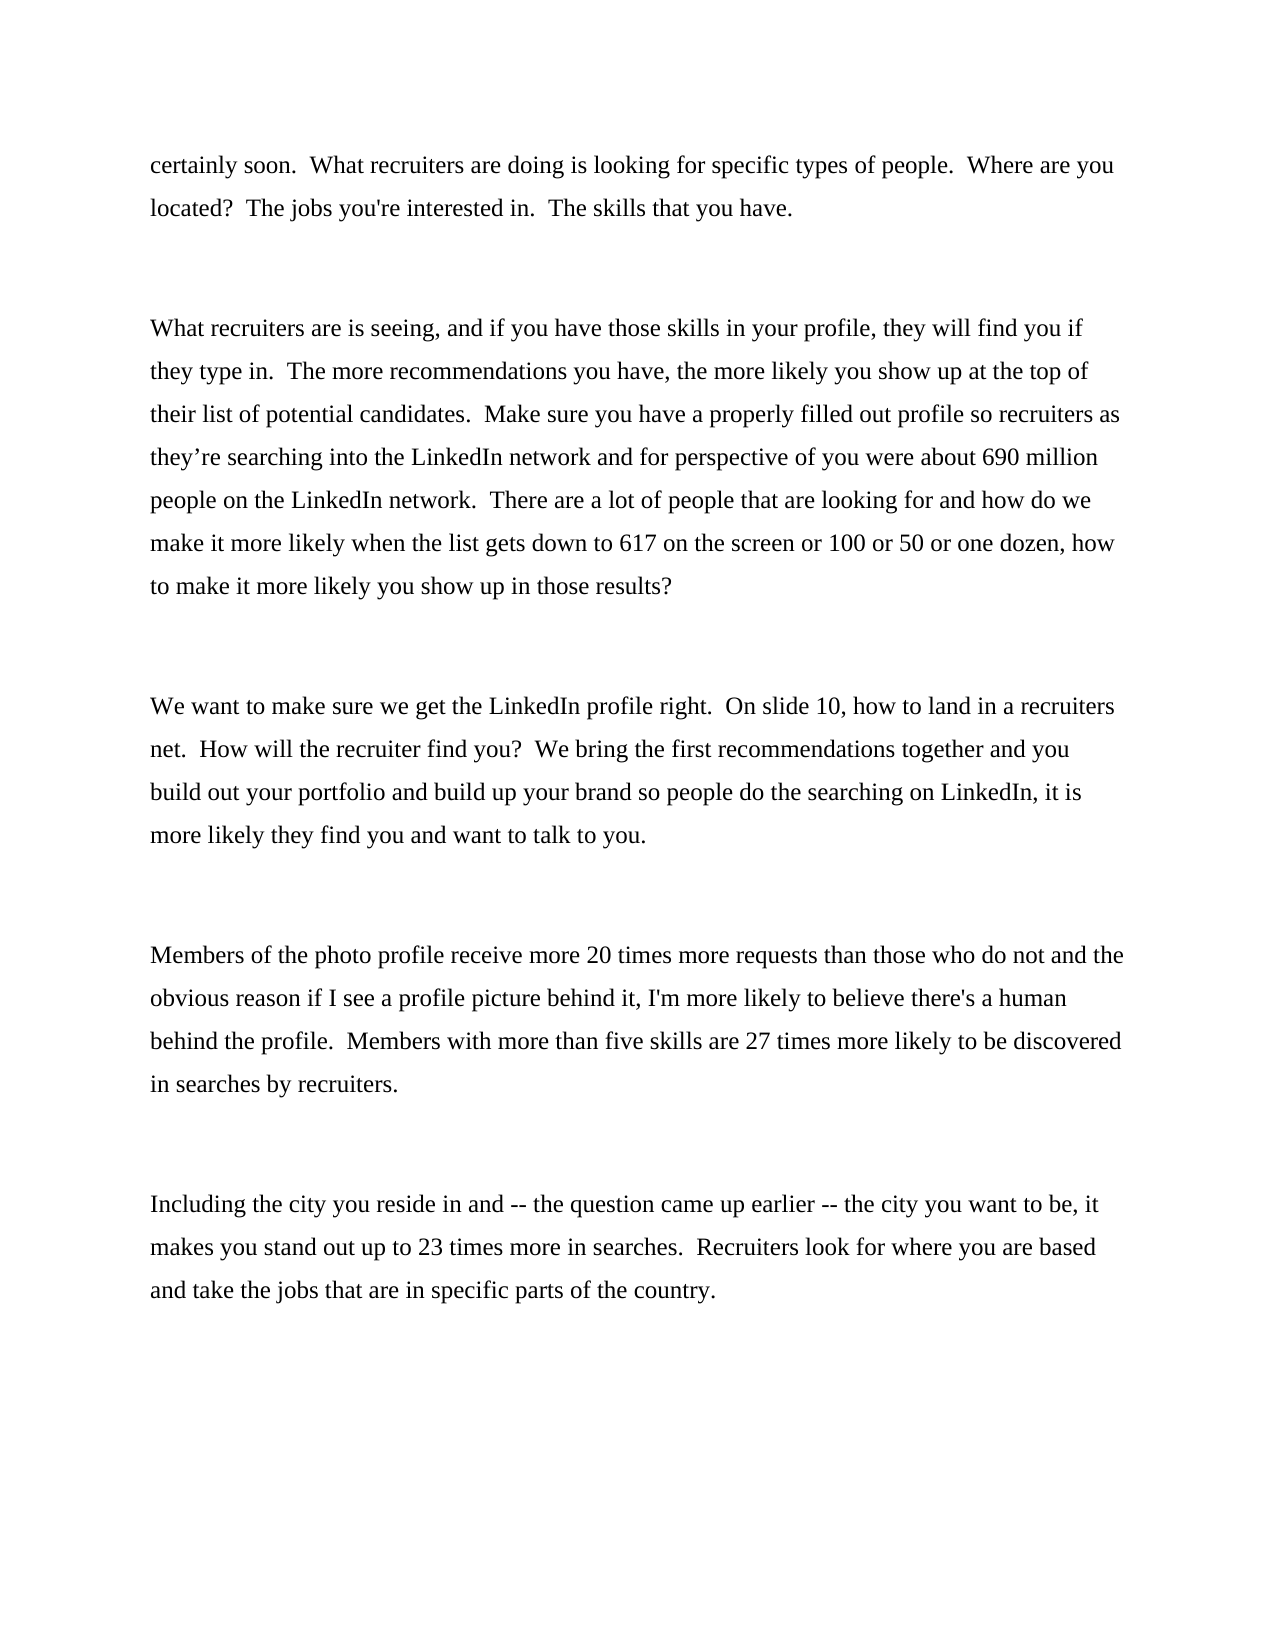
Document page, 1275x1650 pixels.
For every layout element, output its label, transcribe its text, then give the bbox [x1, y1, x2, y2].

text Including the city you reside in and -- the question came up earlier -- the city you want to be, it makes you stand out up to 23 times more in searches. Recruiters look for where you are based and take the jobs that are in specific parts of the country. [150, 1189, 1125, 1304]
text Members of the photo profile receive more 20 times more requests than those who do not and the obvious reason if I see a profile picture behind it, I'm more likely to believe there's a human behind the profile. Members with more than five skills are 27 times more likely to be discovered in searches by recruiters. [150, 940, 1125, 1098]
text What recruiters are is seeing, and if you have those skills in your profile, they will find you if they type in. The more recommendations you have, the more likely you show up at the top of their list of potential candidates. Make sure you have a properly filled out profile so recruiters as they’re searching into the LinkedIn network and for perspective of you were about 690 million people on the LinkedIn network. There are a lot of people that are looking for and how do we make it more likely when the list gets down to 617 on the screen or 100 or 50 or one dozen, how to make it more likely you show up in those results? [150, 313, 1125, 600]
text We want to make sure we get the LinkedIn profile right. On slide 10, how to land in a recruiters net. How will the recruiter find you? We bring the first recommendations together and you build out your portfolio and build up your brand so people do the searching on LinkedIn, it is more likely they find you and want to talk to you. [150, 691, 1125, 849]
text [150, 150, 1125, 222]
